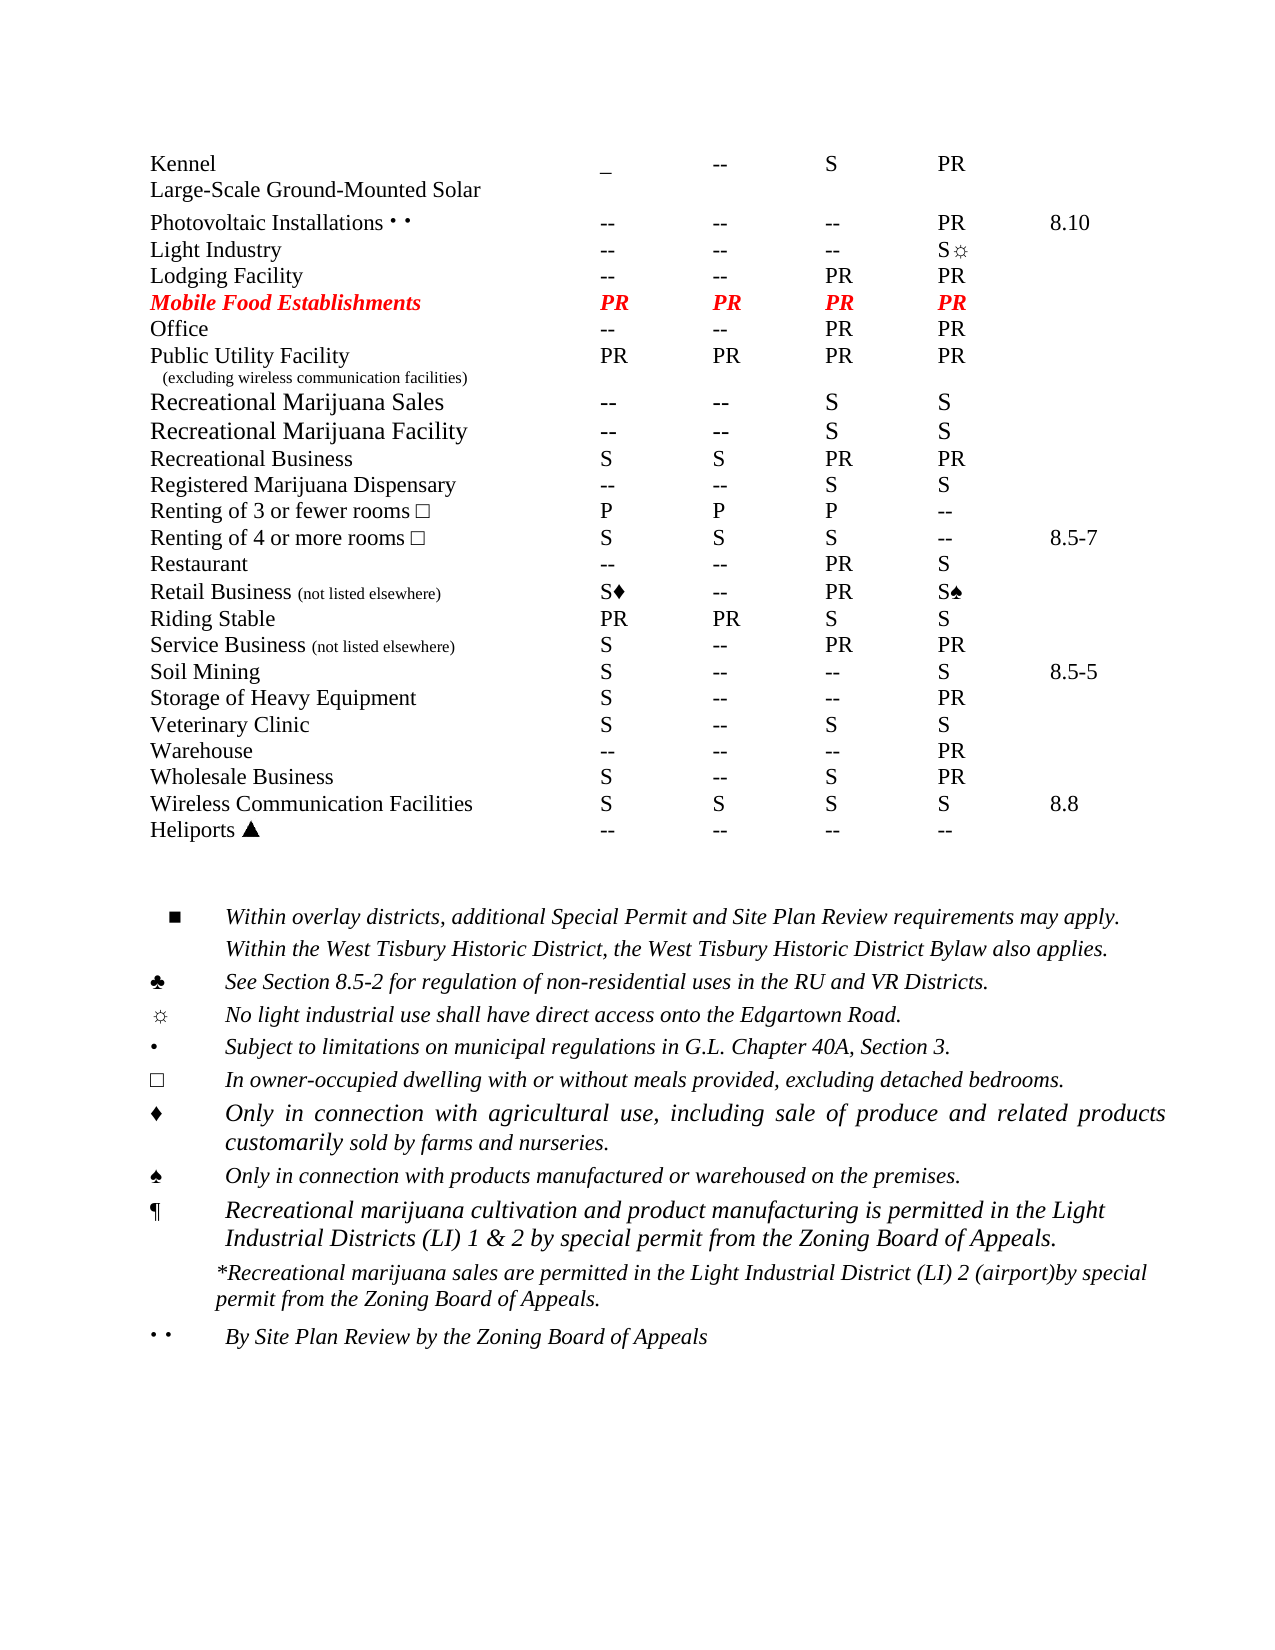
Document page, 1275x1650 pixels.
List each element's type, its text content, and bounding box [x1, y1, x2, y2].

text ♦ Only in connection with agricultural use, including sale of produce and related products customarily sold by farms and nurseries. [150, 1098, 1170, 1156]
text Mobile Food Establishments PR PR PR PR [150, 289, 1125, 315]
text Retail Business (not listed elsewhere) S♦ -- PR S♠ [150, 576, 1125, 605]
text Renting of 4 or more rooms □ S S S -- 8.5-7 [150, 524, 1125, 550]
picture [241, 818, 260, 838]
text ♣ See Section 8.5-2 for regulation of non-residential uses in the RU and VR Districts. [150, 968, 1170, 994]
text Public Utility Facility PR PR PR PR [150, 342, 1125, 368]
text • Subject to limitations on municipal regulations in G.L. Chapter 40A, Section 3. [150, 1033, 1170, 1059]
text ♠ Only in connection with products manufactured or warehoused on the premises. [150, 1162, 1170, 1188]
text Recreational Marijuana Sales -- -- S S [150, 387, 1125, 416]
text ■ Within overlay districts, additional Special Permit and Site Plan Review requirements may apply. [150, 903, 1170, 929]
text (excluding wireless communication facilities) [150, 368, 1125, 387]
text Wholesale Business S -- S PR [150, 763, 1125, 790]
text Lodging Facility -- -- PR PR [150, 263, 1125, 289]
text Large-Scale Ground-Mounted Solar Photovoltaic Installations ∙ ∙ -- -- -- PR 8.10 [150, 176, 1125, 236]
text Riding Stable PR PR S S [150, 605, 1125, 632]
text ☼ No light industrial use shall have direct access onto the . [150, 1001, 1125, 1027]
text Renting of 3 or fewer rooms □ P P P -- [150, 497, 1125, 524]
text *Recreational marijuana sales are permitted in the Light Industrial District (LI) 2 (airport)by special permit from the Zoning Board of Appeals. [216, 1258, 1170, 1311]
text Restaurant -- -- PR S [150, 550, 1125, 576]
text Storage of Heavy Equipment S -- -- PR [150, 684, 1125, 711]
text Light Industry -- -- -- S☼ [150, 236, 1125, 263]
text □ In owner-occupied dwelling with or without meals provided, excluding detached bedrooms. [150, 1066, 1170, 1092]
text Registered Marijuana Dispensary -- -- S S [150, 471, 1125, 497]
text Heliports -- -- -- -- [150, 816, 1125, 842]
text Kennel _ -- S PR [150, 150, 1125, 176]
text ∙ ∙ By Site Plan Review by the Zoning Board of Appeals [150, 1317, 1170, 1351]
text Wireless Communication Facilities S S S S 8.8 [150, 790, 1125, 816]
text Within the West Tisbury Historic District, the West Tisbury Historic District Bylaw also applies. [150, 935, 1170, 962]
text Recreational Business S S PR PR [150, 445, 1125, 471]
text Office -- -- PR PR [150, 315, 1125, 342]
text Warehouse -- -- -- PR [150, 737, 1125, 763]
text Recreational Marijuana Facility -- -- S S [150, 416, 1125, 445]
text Service Business (not listed elsewhere) S -- PR PR [150, 632, 1125, 658]
text ¶ Recreational marijuana cultivation and product manufacturing is permitted in the Light Industrial Districts (LI) 1 & 2 by special permit from the Zoning Board of Appeals. [150, 1195, 1170, 1252]
text Soil Mining S -- -- S 8.5-5 [150, 658, 1125, 684]
text Veterinary Clinic S -- S S [150, 711, 1125, 737]
